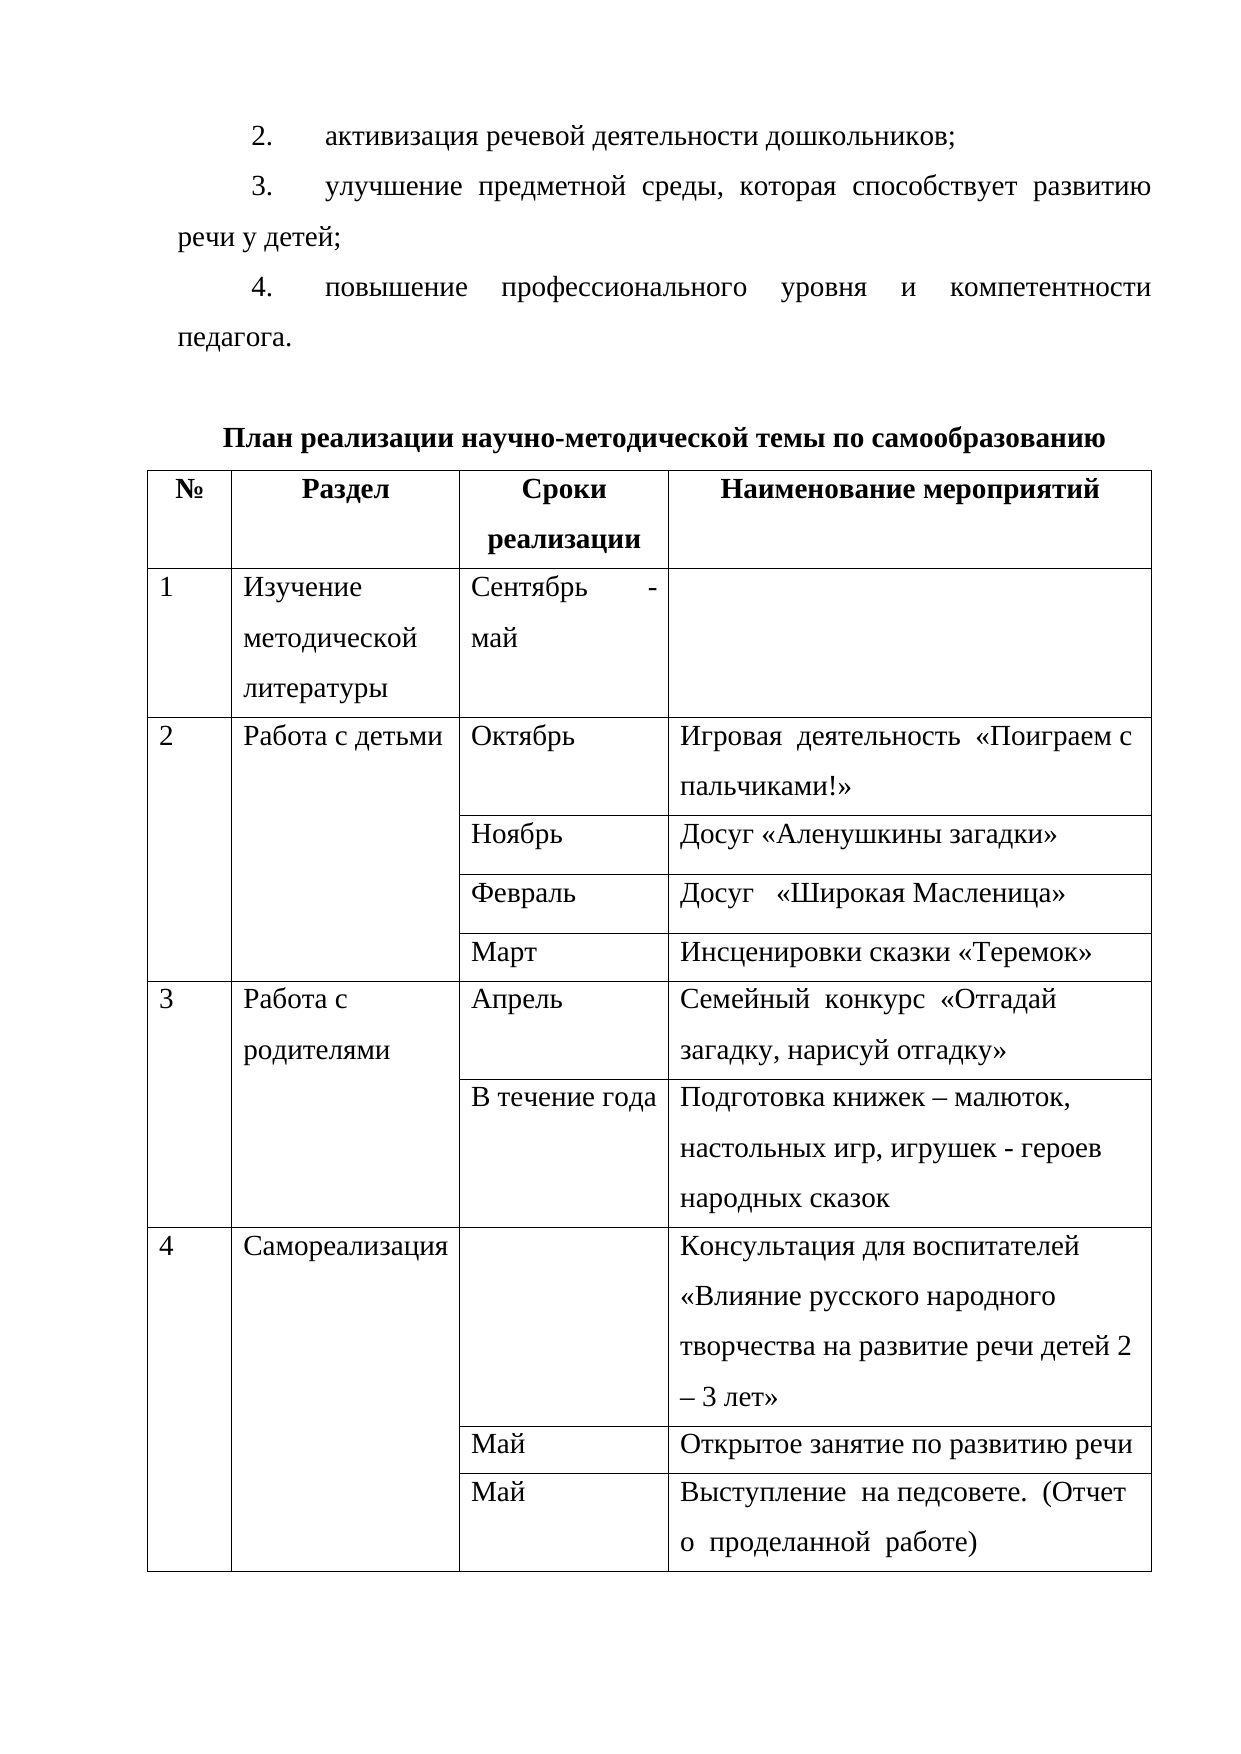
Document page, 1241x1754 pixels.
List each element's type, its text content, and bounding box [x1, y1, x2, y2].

table_header Сроки реализации [460, 471, 668, 568]
table_cell Семейный конкурс «Отгадай загадку, нарисуй отгадку» [669, 982, 1151, 1078]
list 4. повышение профессионального уровня и компетентности педагога. [177, 269, 1152, 353]
table_cell [669, 569, 1151, 717]
table_header Наименование мероприятий [669, 471, 1151, 568]
table_cell В течение года [460, 1080, 668, 1227]
table_cell [460, 1228, 668, 1426]
list 2. активизация речевой деятельности дошкольников; [177, 118, 1152, 152]
table_cell Игровая деятельность «Поиграем с пальчиками!» [669, 718, 1151, 815]
table_cell Выступление на педсовете. (Отчет о проделанной работе) [669, 1474, 1151, 1571]
list 3. улучшение предметной среды, которая способствует развитию речи у детей; [177, 168, 1152, 252]
table_cell 3 [148, 982, 231, 1227]
table_cell Досуг «Аленушкины загадки» [669, 816, 1151, 874]
table_cell Май [460, 1427, 668, 1473]
table_cell Подготовка книжек – малюток, настольных игр, игрушек - героев народных сказок [669, 1080, 1151, 1227]
table_cell Работа с детьми [232, 718, 459, 981]
table_cell 1 [148, 569, 231, 717]
table_cell Март [460, 934, 668, 981]
table_cell Открытое занятие по развитию речи [669, 1427, 1151, 1473]
table_cell Изучение методической литературы [232, 569, 459, 717]
table_cell Ноябрь [460, 816, 668, 874]
table_cell Консультация для воспитателей «Влияние русского народного творчества на развитие речи детей 2 – 3 лет» [669, 1228, 1151, 1426]
table_cell Май [460, 1474, 668, 1571]
table_cell Инсценировки сказки «Теремок» [669, 934, 1151, 981]
table_cell Октябрь [460, 718, 668, 815]
table_cell 4 [148, 1228, 231, 1571]
table_cell 2 [148, 718, 231, 981]
table_cell Апрель [460, 982, 668, 1078]
table_cell Самореализация [232, 1228, 459, 1571]
text План реализации научно-методической темы по самообразованию [177, 420, 1152, 453]
table_cell Работа с родителями [232, 982, 459, 1227]
table_cell Февраль [460, 875, 668, 933]
table_header № [148, 471, 231, 568]
table_cell Сентябрь - май [460, 569, 668, 717]
table_cell Досуг «Широкая Масленица» [669, 875, 1151, 933]
table_header Раздел [232, 471, 459, 568]
